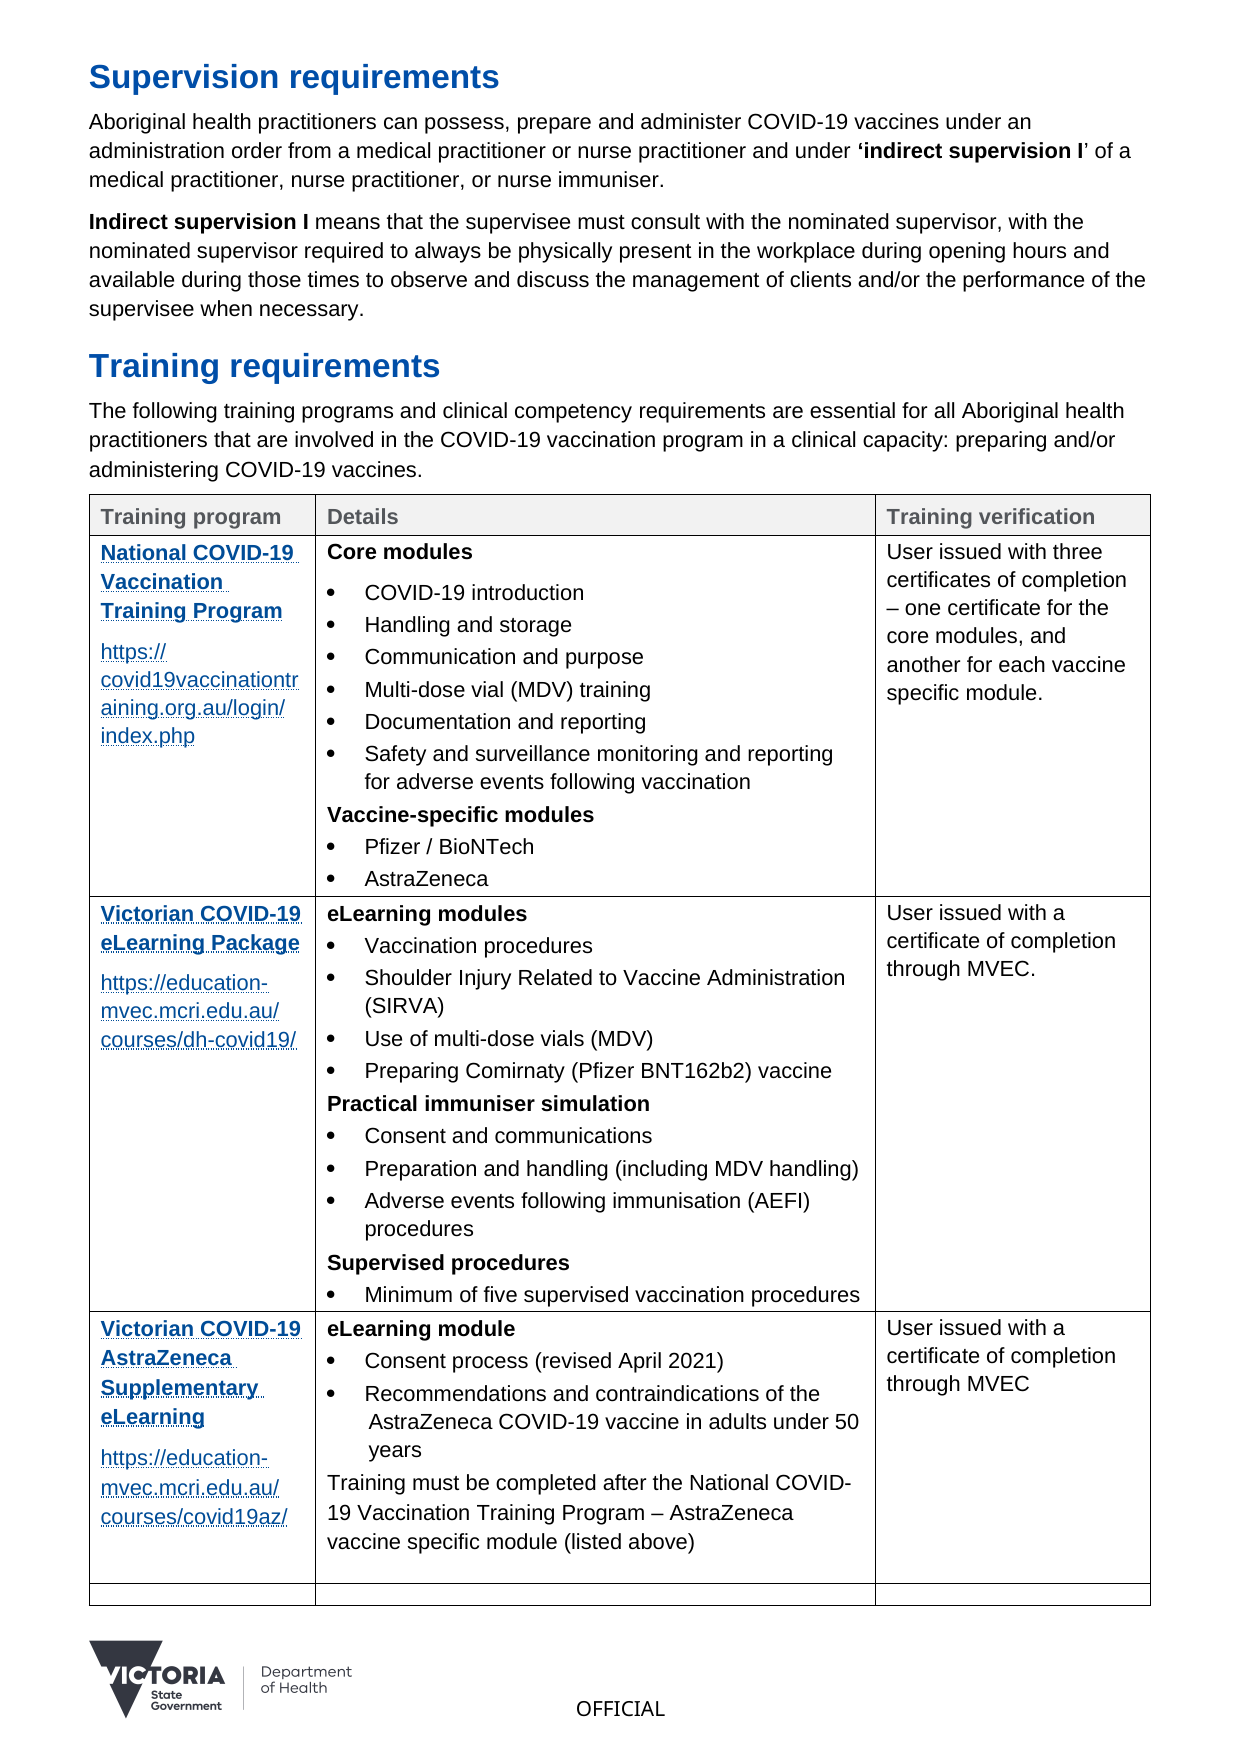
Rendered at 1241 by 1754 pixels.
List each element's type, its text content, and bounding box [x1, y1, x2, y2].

table_cell Victorian COVID-19 eLearning Package https://education-mvec.mcri.edu.au/courses/dh-covid19/ [90, 897, 315, 1311]
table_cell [316, 1584, 875, 1605]
table_cell eLearning module Consent process (revised April 2021) Recommendations and contraindications of the AstraZeneca COVID-19 vaccine in adults under 50 years Training must be completed after the National COVID-19 Vaccination Training Program – AstraZeneca vaccine specific module (listed above) [316, 1312, 875, 1583]
table_header Training verification [876, 495, 1150, 535]
table_header Details [316, 495, 875, 535]
table_cell Victorian COVID-19 AstraZeneca Supplementary eLearning https://education-mvec.mcri.edu.au/courses/covid19az/ [90, 1312, 315, 1583]
subtitle Supervision requirements [89, 57, 1152, 95]
table_cell Core modules COVID-19 introduction Handling and storage Communication and purpose Multi-dose vial (MDV) training Documentation and reporting Safety and surveillance monitoring and reporting for adverse events following vaccination Vaccine-specific modules Pfizer / BioNTech AstraZeneca [316, 536, 875, 896]
table_header Training program [90, 495, 315, 535]
text Indirect supervision I means that the supervisee must consult with the nominated supervisor, with the nominated supervisor required to always be physically present in the workplace during opening hours and available during those times to observe and discuss the management of clients and/or the performance of the supervisee when necessary. [89, 205, 1152, 321]
table_cell eLearning modules Vaccination procedures Shoulder Injury Related to Vaccine Administration (SIRVA) Use of multi-dose vials (MDV) Preparing Comirnaty (Pfizer BNT162b2) vaccine Practical immuniser simulation Consent and communications Preparation and handling (including MDV handling) Adverse events following immunisation (AEFI) procedures Supervised procedures Minimum of five supervised vaccination procedures [316, 897, 875, 1311]
subtitle Training requirements [89, 346, 1152, 385]
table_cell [90, 1584, 315, 1605]
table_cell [876, 1584, 1150, 1605]
table_cell User issued with a certificate of completion through MVEC. [876, 897, 1150, 1311]
text Aboriginal health practitioners can possess, prepare and administer COVID-19 vaccines under an administration order from a medical practitioner or nurse practitioner and under ‘indirect supervision I’ of a medical practitioner, nurse practitioner, or nurse immuniser. [89, 105, 1152, 192]
picture [0, 1595, 1241, 1754]
text The following training programs and clinical competency requirements are essential for all Aboriginal health practitioners that are involved in the COVID-19 vaccination program in a clinical capacity: preparing and/or administering COVID-19 vaccines. [89, 394, 1152, 482]
table_cell User issued with a certificate of completion through MVEC [876, 1312, 1150, 1583]
table_cell User issued with three certificates of completion – one certificate for the core modules, and another for each vaccine specific module. [876, 536, 1150, 896]
table_cell National COVID-19 Vaccination Training Program https://covid19vaccinationtraining.org.au/login/index.php [90, 536, 315, 896]
